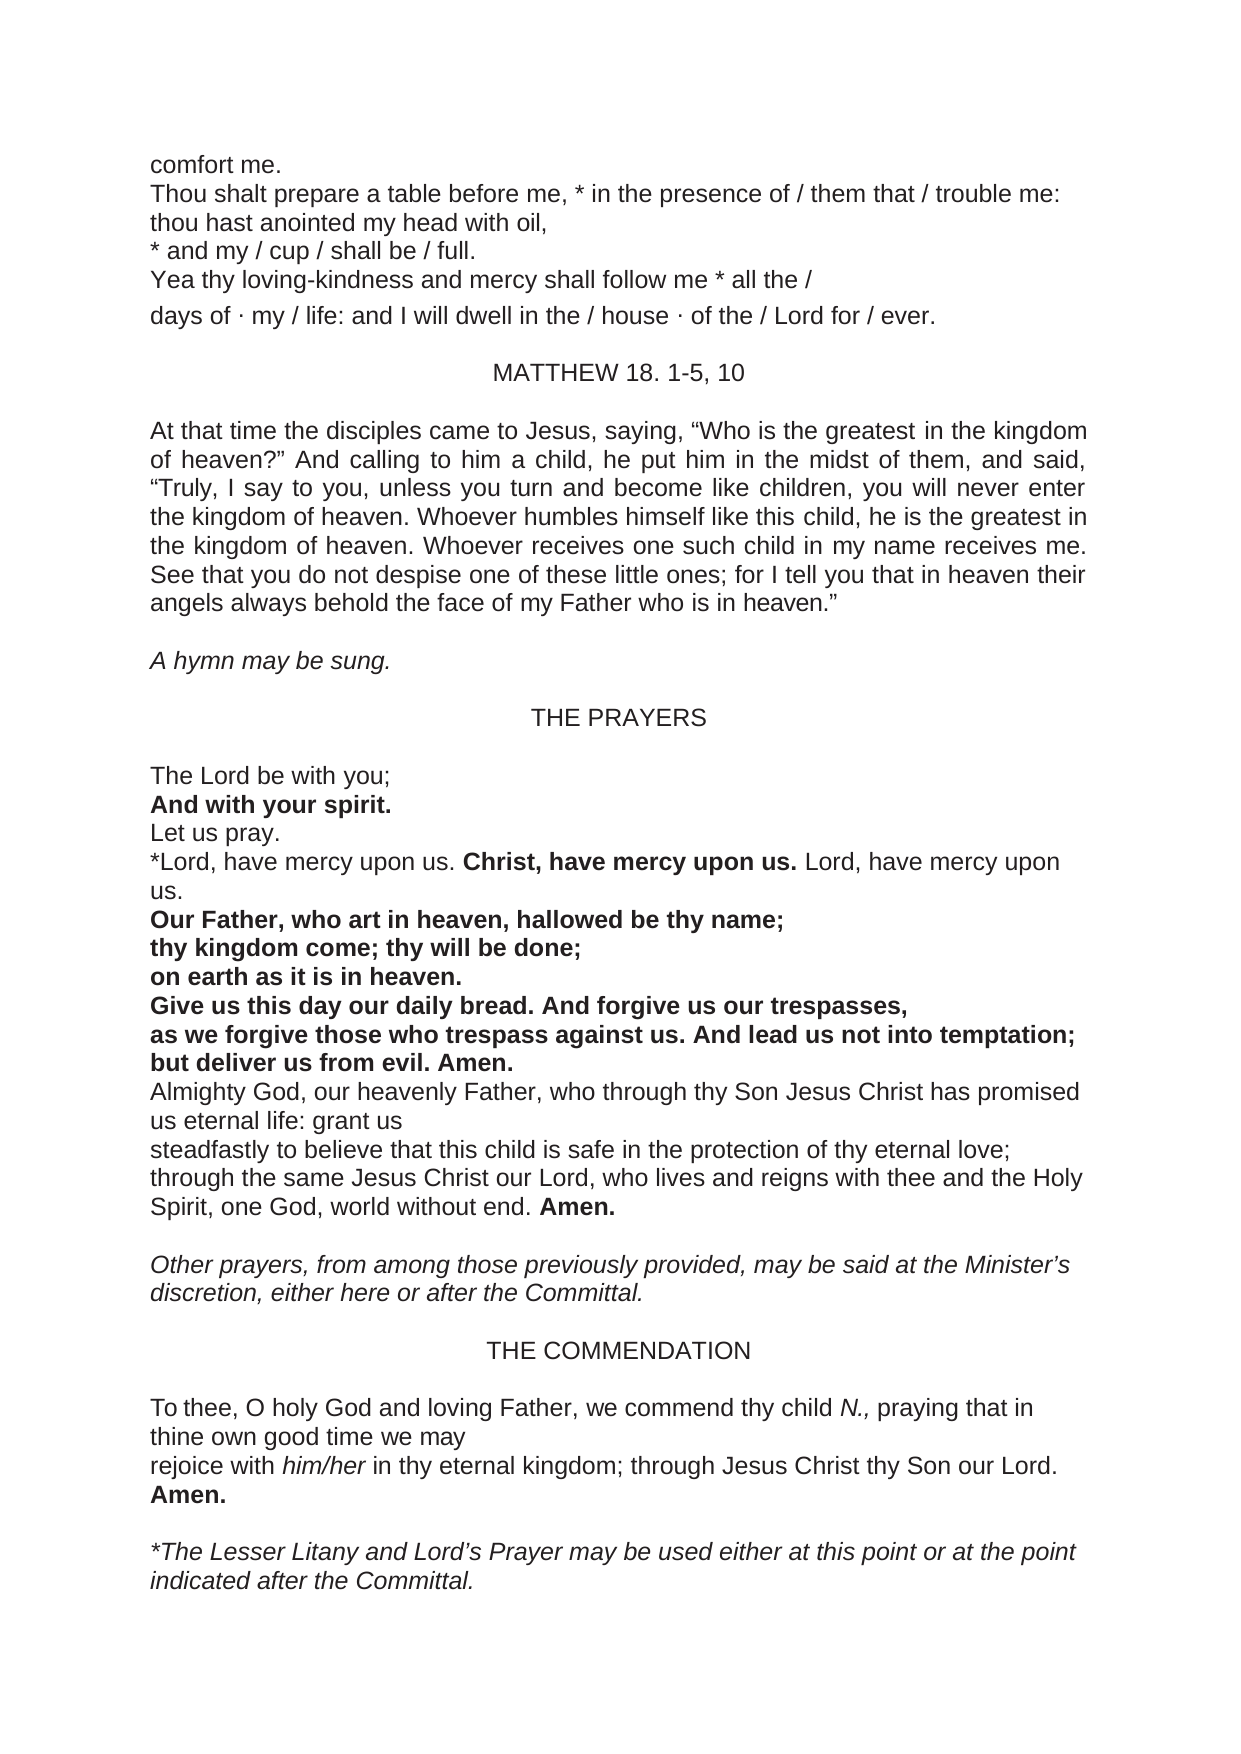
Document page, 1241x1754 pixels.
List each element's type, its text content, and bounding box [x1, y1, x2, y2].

text *The Lesser Litany and Lord’s Prayer may be used either at this point or at the point indicated after the Committal. [150, 1537, 1087, 1595]
text THE PRAYERS [150, 703, 1087, 732]
text MATTHEW 18. 1-5, 10 [150, 358, 1087, 387]
text Almighty God, our heavenly Father, who through thy Son Jesus Christ has promised us eternal life: grant us [150, 1077, 1087, 1135]
text To thee, O holy God and loving Father, we commend thy child N., praying that in thine own good time we may [150, 1393, 1087, 1451]
text on earth as it is in heaven. [150, 962, 1087, 991]
text as we forgive those who trespass against us. And lead us not into temptation; [150, 1020, 1087, 1048]
text Thou shalt prepare a table before me, * in the presence of / them that / trouble me: thou hast anointed my head with oil, [150, 179, 1087, 236]
text At that time the disciples came to Jesus, saying, “Who is the greatest in the kingdom of heaven?” And calling to him a child, he put him in the midst of them, and said, “Truly, I say to you, unless you turn and become like children, you will never enter the kingdom of heaven. Whoever humbles himself like this child, he is the greatest in the kingdom of heaven. Whoever receives one such child in my name receives me. See that you do not despise one of these little ones; for I tell you that in heaven their angels always behold the face of my Father who is in heaven.” [150, 416, 1087, 617]
text days of . my / life: and I will dwell in the / house . of the / Lord for / ever. [150, 294, 1087, 330]
text Let us pray. [150, 818, 1087, 847]
text Other prayers, from among those previously provided, may be said at the Minister’s discretion, either here or after the Committal. [150, 1250, 1087, 1307]
text Give us this day our daily bread. And forgive us our trespasses, [150, 991, 1087, 1020]
text And with your spirit. [150, 790, 1087, 818]
text but deliver us from evil. Amen. [150, 1048, 1087, 1077]
text The Lord be with you; [150, 761, 1087, 790]
text comfort me. [150, 150, 1087, 179]
text rejoice with him/her in thy eternal kingdom; through Jesus Christ thy Son our Lord. Amen. [150, 1451, 1087, 1508]
text Yea thy loving-kindness and mercy shall follow me * all the / [150, 265, 1087, 294]
text A hymn may be sung. [150, 646, 1087, 675]
text THE COMMENDATION [150, 1336, 1087, 1365]
text steadfastly to believe that this child is safe in the protection of thy eternal love; through the same Jesus Christ our Lord, who lives and reigns with thee and the Holy Spirit, one God, world without end. Amen. [150, 1135, 1087, 1221]
text * and my / cup / shall be / full. [150, 236, 1087, 265]
text *Lord, have mercy upon us. Christ, have mercy upon us. Lord, have mercy upon us. [150, 847, 1087, 905]
text Our Father, who art in heaven, hallowed be thy name; [150, 905, 1087, 933]
text thy kingdom come; thy will be done; [150, 933, 1087, 962]
